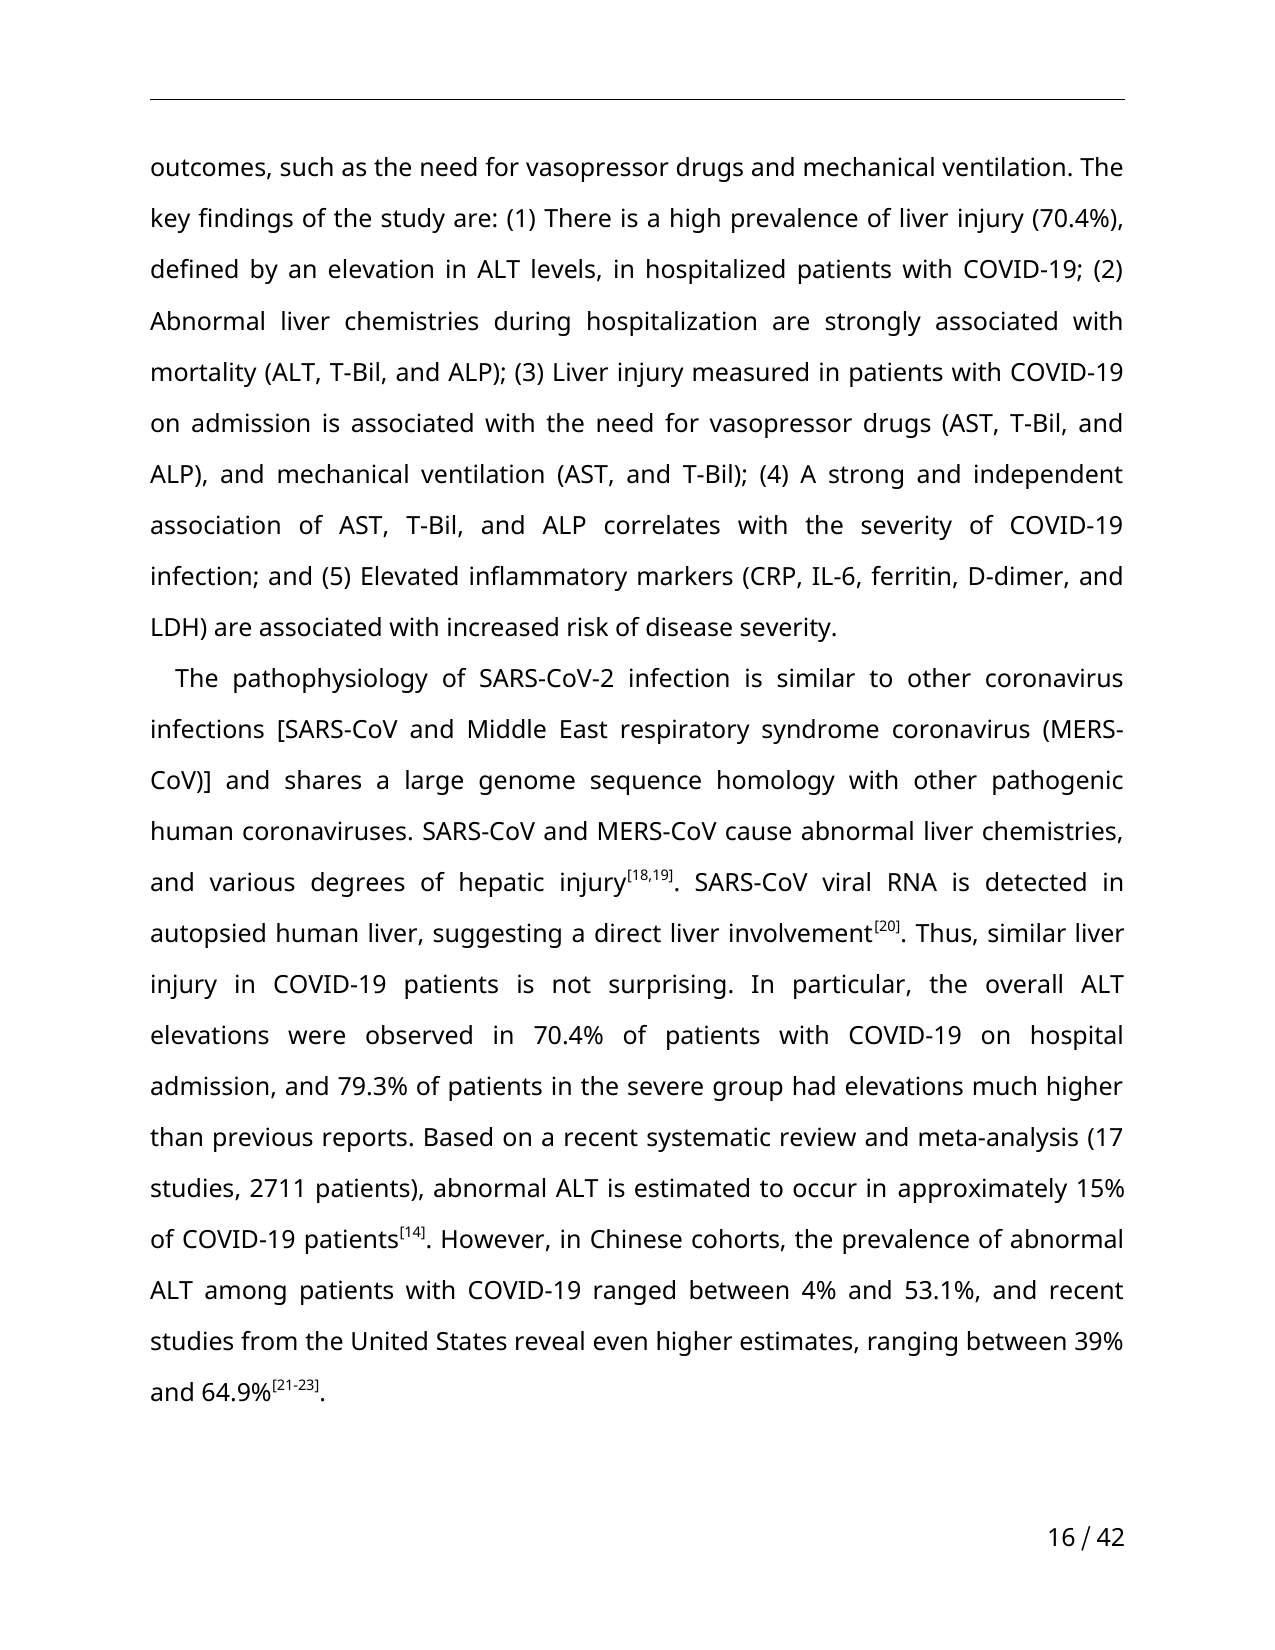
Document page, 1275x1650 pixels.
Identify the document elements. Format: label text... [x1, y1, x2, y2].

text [150, 150, 1125, 643]
text The pathophysiology of SARS-CoV-2 infection is similar to other coronavirus infections [SARS-CoV and Middle East respiratory syndrome coronavirus (MERS-CoV)] and shares a large genome sequence homology with other pathogenic human coronaviruses. SARS-CoV and MERS-CoV cause abnormal liver chemistries, and various degrees of hepatic injury[18,19]. SARS-CoV viral RNA is detected in autopsied human liver, suggesting a direct liver involvement[20]. Thus, similar liver injury in COVID-19 patients is not surprising. In particular, the overall ALT elevations were observed in 70.4% of patients with COVID-19 on hospital admission, and 79.3% of patients in the severe group had elevations much higher than previous reports. Based on a recent systematic review and meta-analysis (17 studies, 2711 patients), abnormal ALT is estimated to occur in approximately 15% of COVID-19 patients[14]. However, in Chinese cohorts, the prevalence of abnormal ALT among patients with COVID-19 ranged between 4% and 53.1%, and recent studies from the United States reveal even higher estimates, ranging between 39% and 64.9%[21-23]. [150, 660, 1125, 1409]
